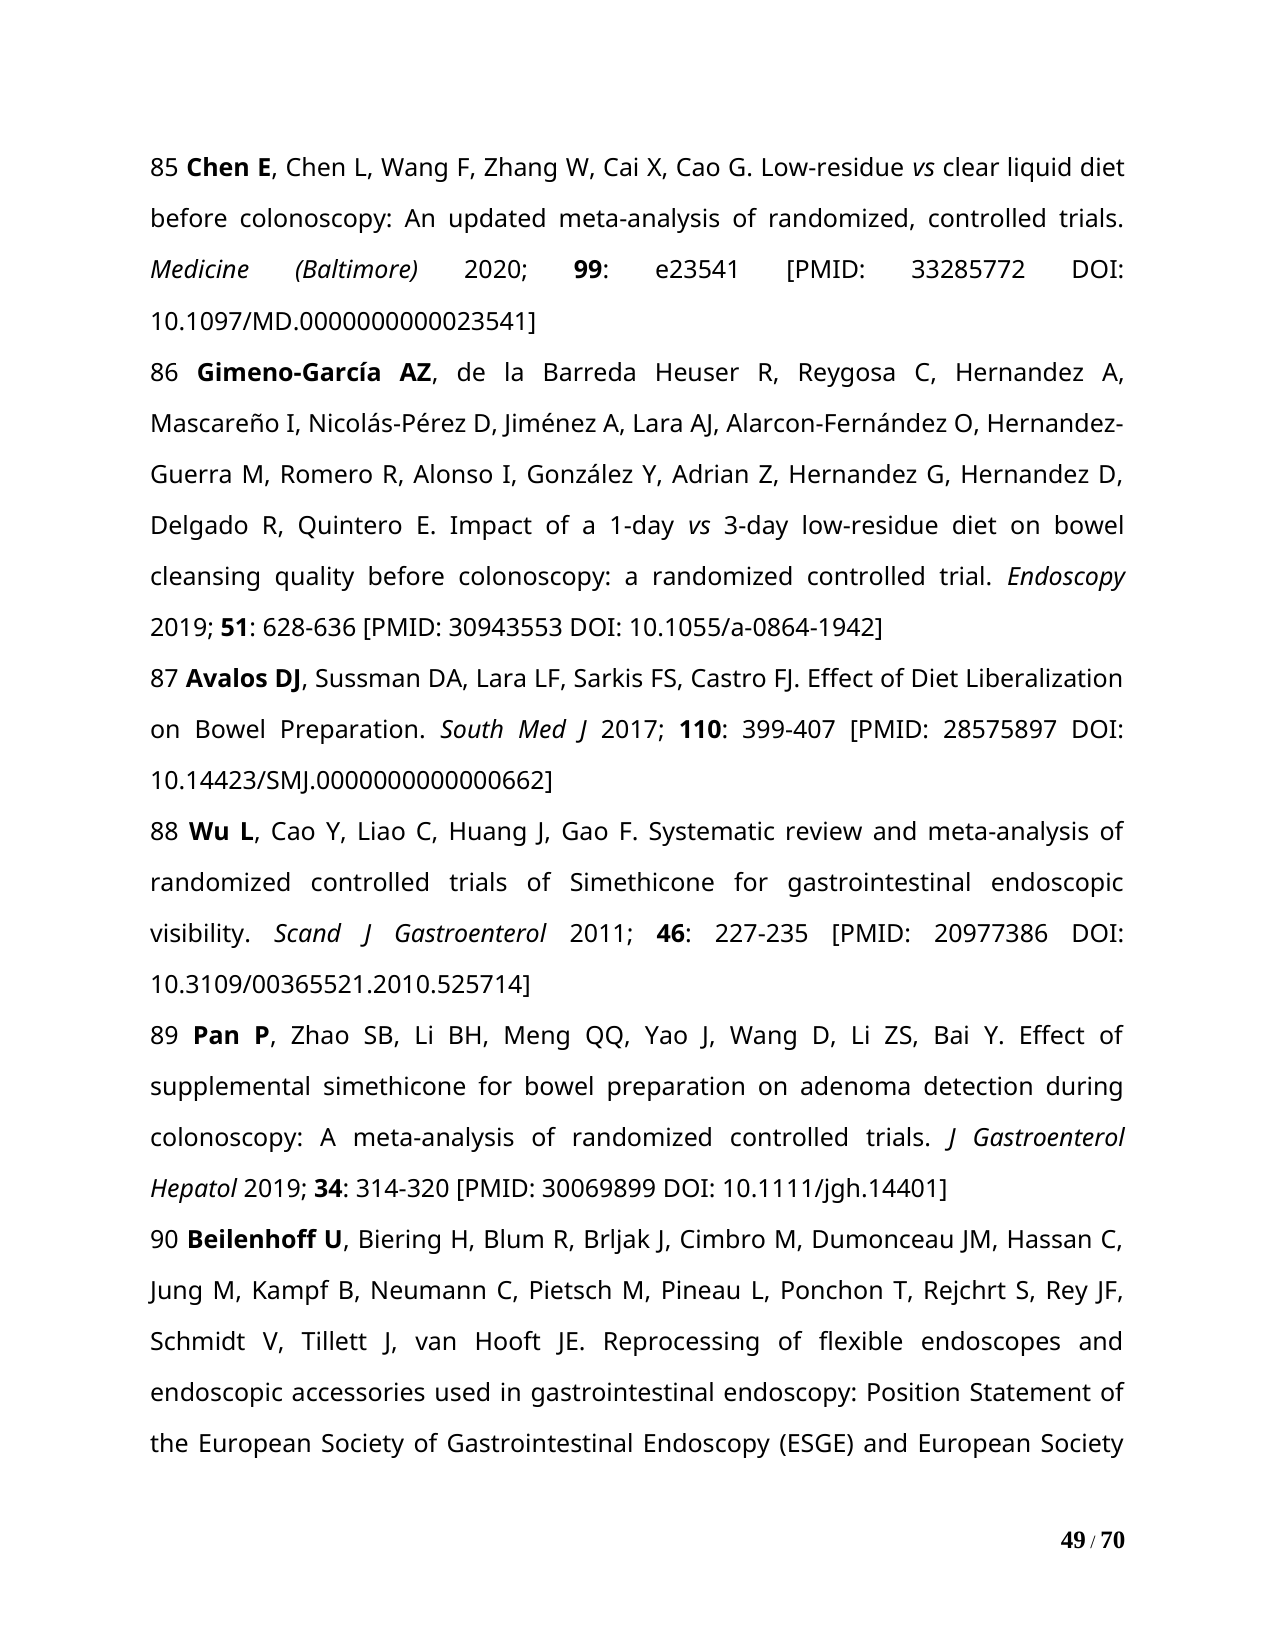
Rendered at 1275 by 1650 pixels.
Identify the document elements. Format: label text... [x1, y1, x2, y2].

text 87 Avalos DJ, Sussman DA, Lara LF, Sarkis FS, Castro FJ. Effect of Diet Liberalization on Bowel Preparation. South Med J 2017; 110: 399-407 [PMID: 28575897 DOI: 10.14423/SMJ.0000000000000662] [150, 660, 1125, 797]
text 86 Gimeno-García AZ, de la Barreda Heuser R, Reygosa C, Hernandez A, Mascareño I, Nicolás-Pérez D, Jiménez A, Lara AJ, Alarcon-Fernández O, Hernandez-Guerra M, Romero R, Alonso I, González Y, Adrian Z, Hernandez G, Hernandez D, Delgado R, Quintero E. Impact of a 1-day vs 3-day low-residue diet on bowel cleansing quality before colonoscopy: a randomized controlled trial. Endoscopy 2019; 51: 628-636 [PMID: 30943553 DOI: 10.1055/a-0864-1942] [150, 354, 1125, 643]
text 88 Wu L, Cao Y, Liao C, Huang J, Gao F. Systematic review and meta-analysis of randomized controlled trials of Simethicone for gastrointestinal endoscopic visibility. Scand J Gastroenterol 2011; 46: 227-235 [PMID: 20977386 DOI: 10.3109/00365521.2010.525714] [150, 813, 1125, 1001]
text 89 Pan P, Zhao SB, Li BH, Meng QQ, Yao J, Wang D, Li ZS, Bai Y. Effect of supplemental simethicone for bowel preparation on adenoma detection during colonoscopy: A meta-analysis of randomized controlled trials. J Gastroenterol Hepatol 2019; 34: 314-320 [PMID: 30069899 DOI: 10.1111/jgh.14401] [150, 1018, 1125, 1205]
text 85 Chen E, Chen L, Wang F, Zhang W, Cai X, Cao G. Low-residue vs clear liquid diet before colonoscopy: An updated meta-analysis of randomized, controlled trials. Medicine (Baltimore) 2020; 99: e23541 [PMID: 33285772 DOI: 10.1097/MD.0000000000023541] [150, 150, 1125, 337]
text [150, 1222, 1125, 1460]
